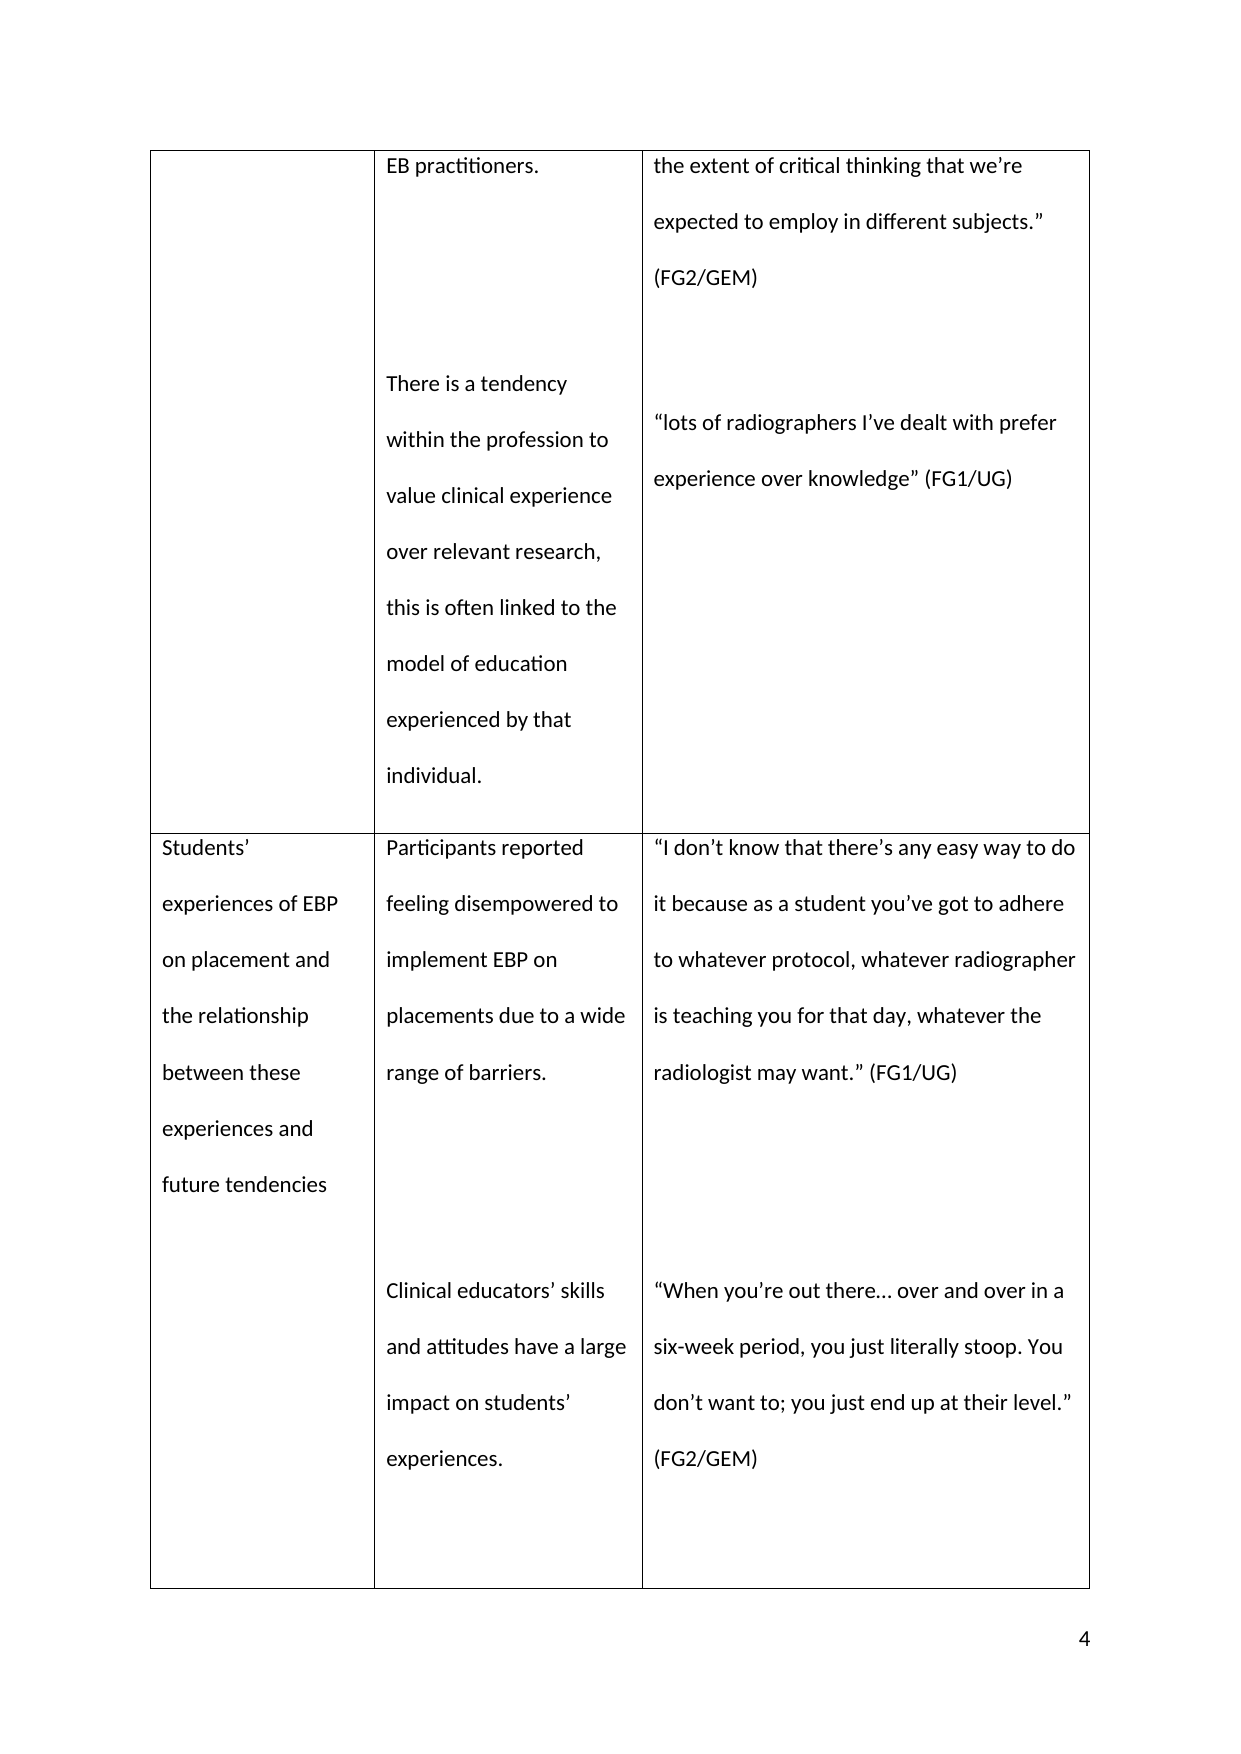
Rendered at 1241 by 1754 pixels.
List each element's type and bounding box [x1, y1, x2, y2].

table_cell [375, 834, 642, 1587]
table_cell [643, 834, 1089, 1587]
table_cell [643, 151, 1089, 832]
table_cell [151, 834, 374, 1587]
table_cell [375, 151, 642, 832]
table_cell [151, 151, 374, 832]
